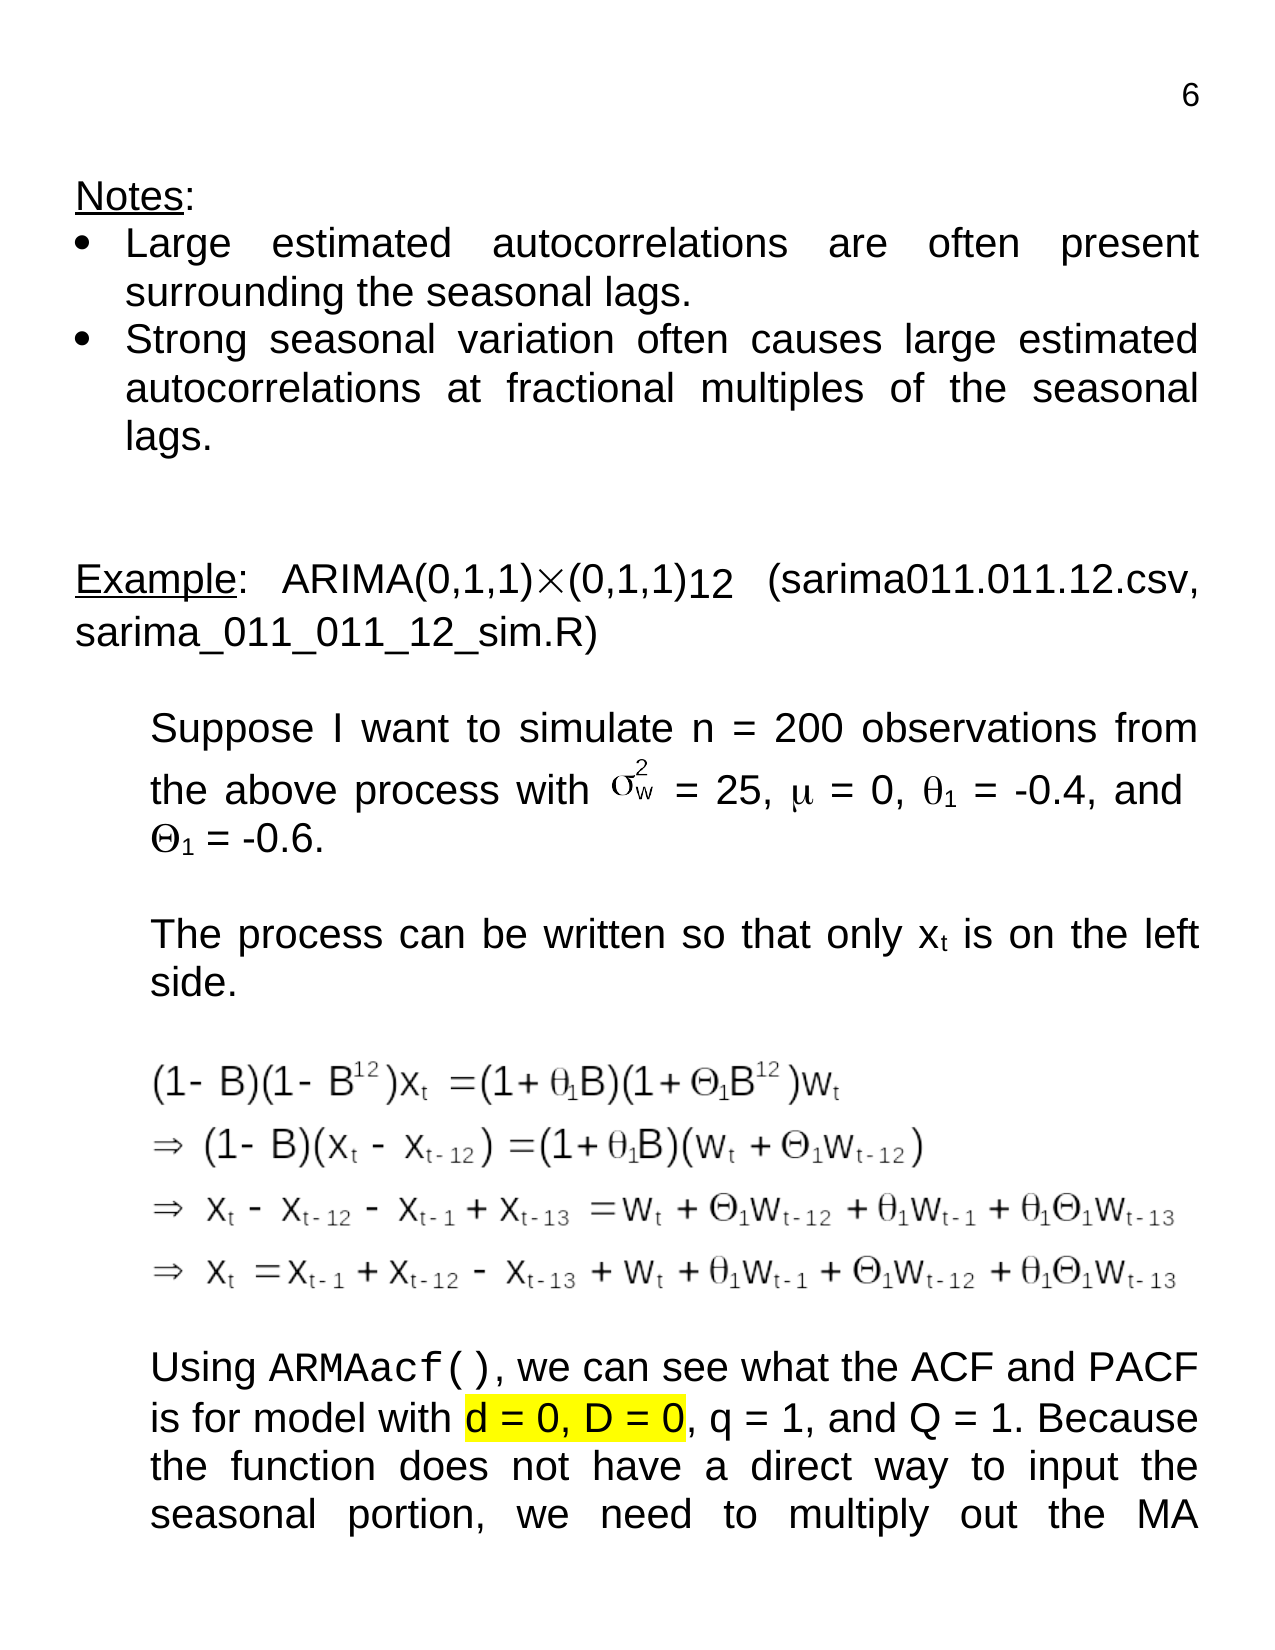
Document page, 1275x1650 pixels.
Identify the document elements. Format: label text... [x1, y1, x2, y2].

text Notes: [75, 171, 1200, 219]
text The process can be written so that only xt is on the left side. [150, 909, 1200, 1005]
text Suppose I want to simulate n = 200 observations from the above process with = 25, = 0, 1 = -0.4, and 1 = -0.6. [150, 703, 1200, 861]
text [150, 1342, 1200, 1538]
list Strong seasonal variation often causes large estimated autocorrelations at fractional multiples of the seasonal lags. [75, 315, 1200, 459]
text Example: ARIMA(0,1,1)(0,1,1)12 (sarima011.011.12.csv, sarima_011_011_12_sim.R) [75, 554, 1200, 655]
list Large estimated autocorrelations are often present surrounding the seasonal lags. [75, 219, 1200, 315]
